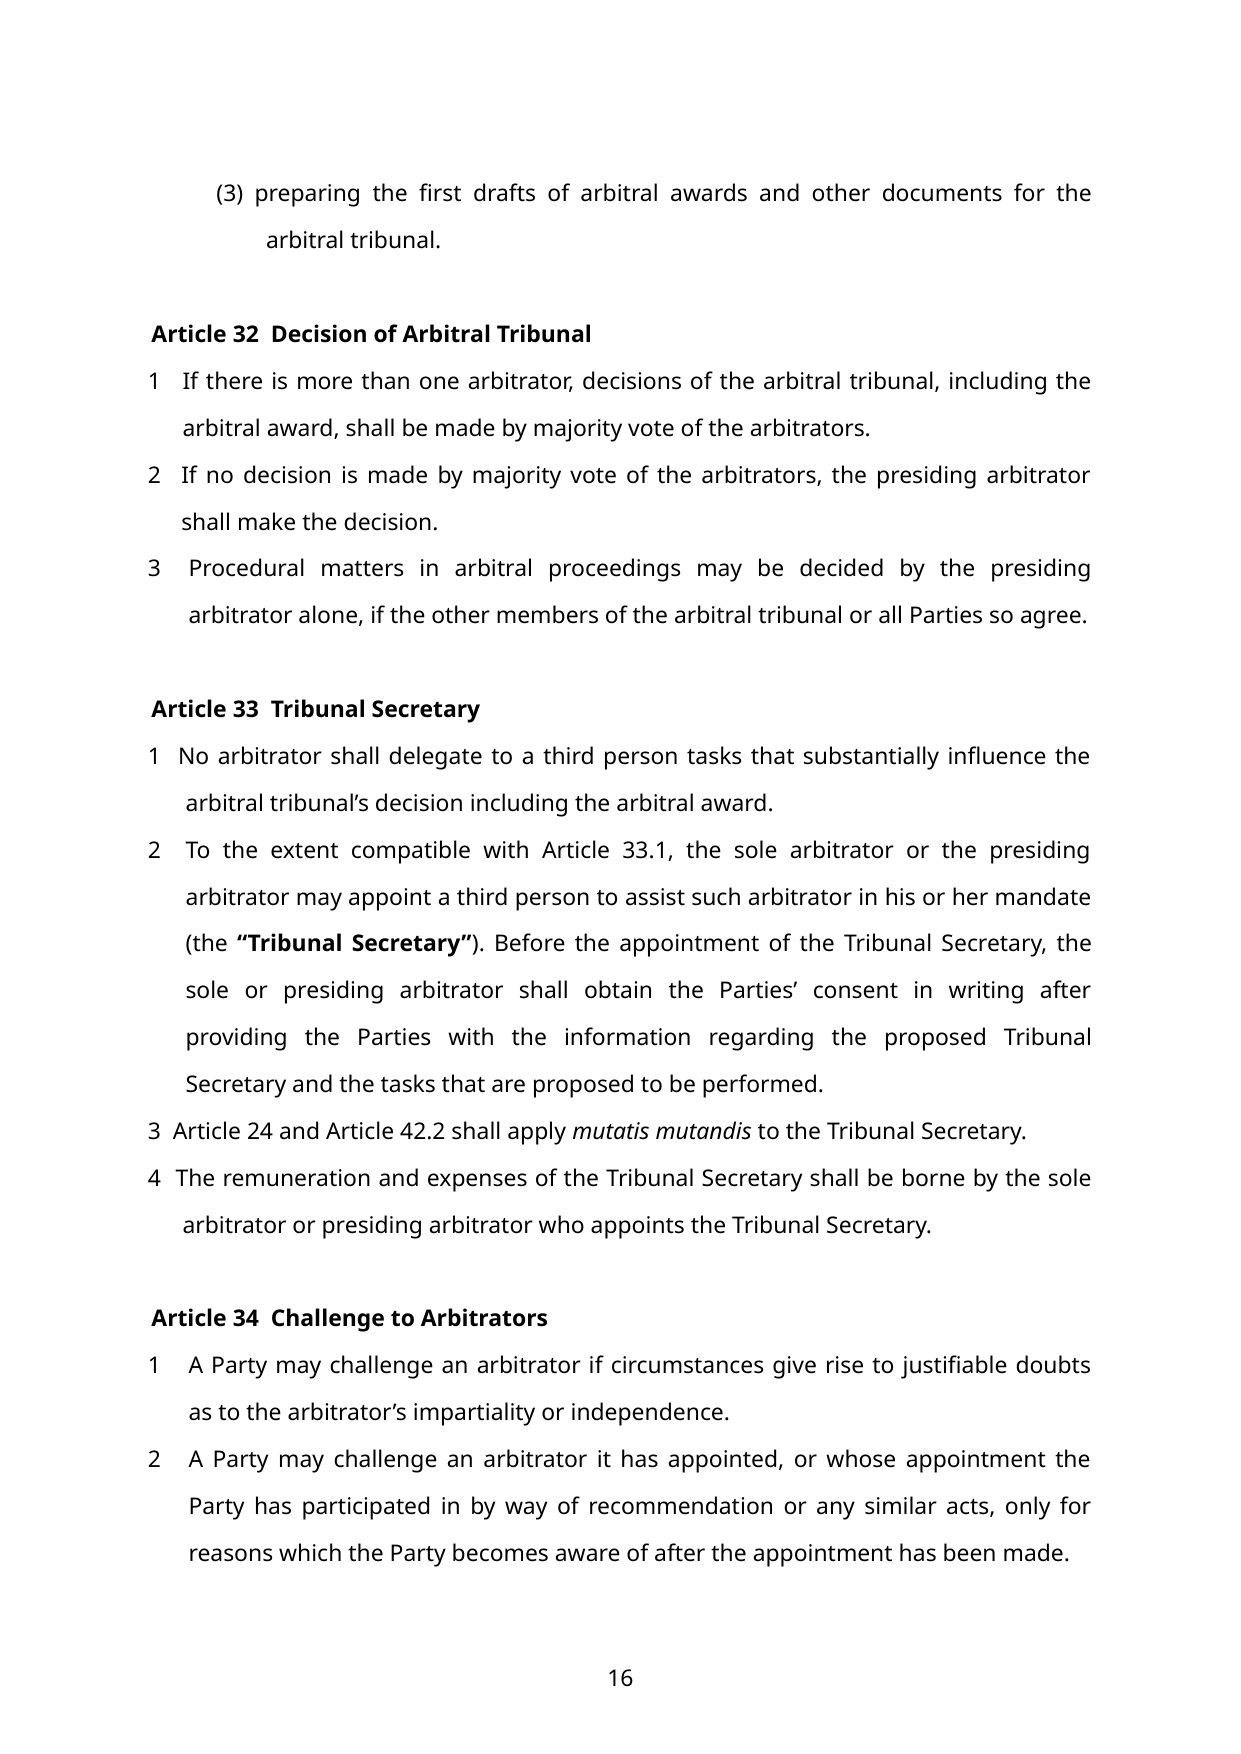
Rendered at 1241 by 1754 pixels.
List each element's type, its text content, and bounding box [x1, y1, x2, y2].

text (3) preparing the first drafts of arbitral awards and other documents for the arbitral tribunal. [216, 177, 1092, 255]
text 2 If no decision is made by majority vote of the arbitrators, the presiding arbitrator shall make the decision. [148, 458, 1092, 537]
subtitle Article 32 Decision of Arbitral Tribunal [151, 318, 1092, 349]
text 4 The remuneration and expenses of the Tribunal Secretary shall be borne by the sole arbitrator or presiding arbitrator who appoints the Tribunal Secretary. [148, 1162, 1092, 1240]
text 1 A Party may challenge an arbitrator if circumstances give rise to justifiable doubts as to the arbitrator’s impartiality or independence. [148, 1349, 1092, 1427]
text 3 Procedural matters in arbitral proceedings may be decided by the presiding arbitrator alone, if the other members of the arbitral tribunal or all Parties so agree. [148, 552, 1092, 630]
text 2 To the extent compatible with Article 33.1, the sole arbitrator or the presiding arbitrator may appoint a third person to assist such arbitrator in his or her mandate (the “Tribunal Secretary”). Before the appointment of the Tribunal Secretary, the sole or presiding arbitrator shall obtain the Parties’ consent in writing after providing the Parties with the information regarding the proposed Tribunal Secretary and the tasks that are proposed to be performed. [148, 833, 1092, 1099]
text 3 Article 24 and Article 42.2 shall apply mutatis mutandis to the Tribunal Secretary. [148, 1115, 1092, 1146]
text 1 If there is more than one arbitrator, decisions of the arbitral tribunal, including the arbitral award, shall be made by majority vote of the arbitrators. [148, 365, 1092, 443]
text 2 A Party may challenge an arbitrator it has appointed, or whose appointment the Party has participated in by way of recommendation or any similar acts, only for reasons which the Party becomes aware of after the appointment has been made. [148, 1443, 1092, 1568]
text 1 No arbitrator shall delegate to a third person tasks that substantially influence the arbitral tribunal’s decision including the arbitral award. [148, 740, 1092, 818]
subtitle Article 34 Challenge to Arbitrators [151, 1302, 1092, 1333]
subtitle Article 33 Tribunal Secretary [151, 693, 1092, 724]
